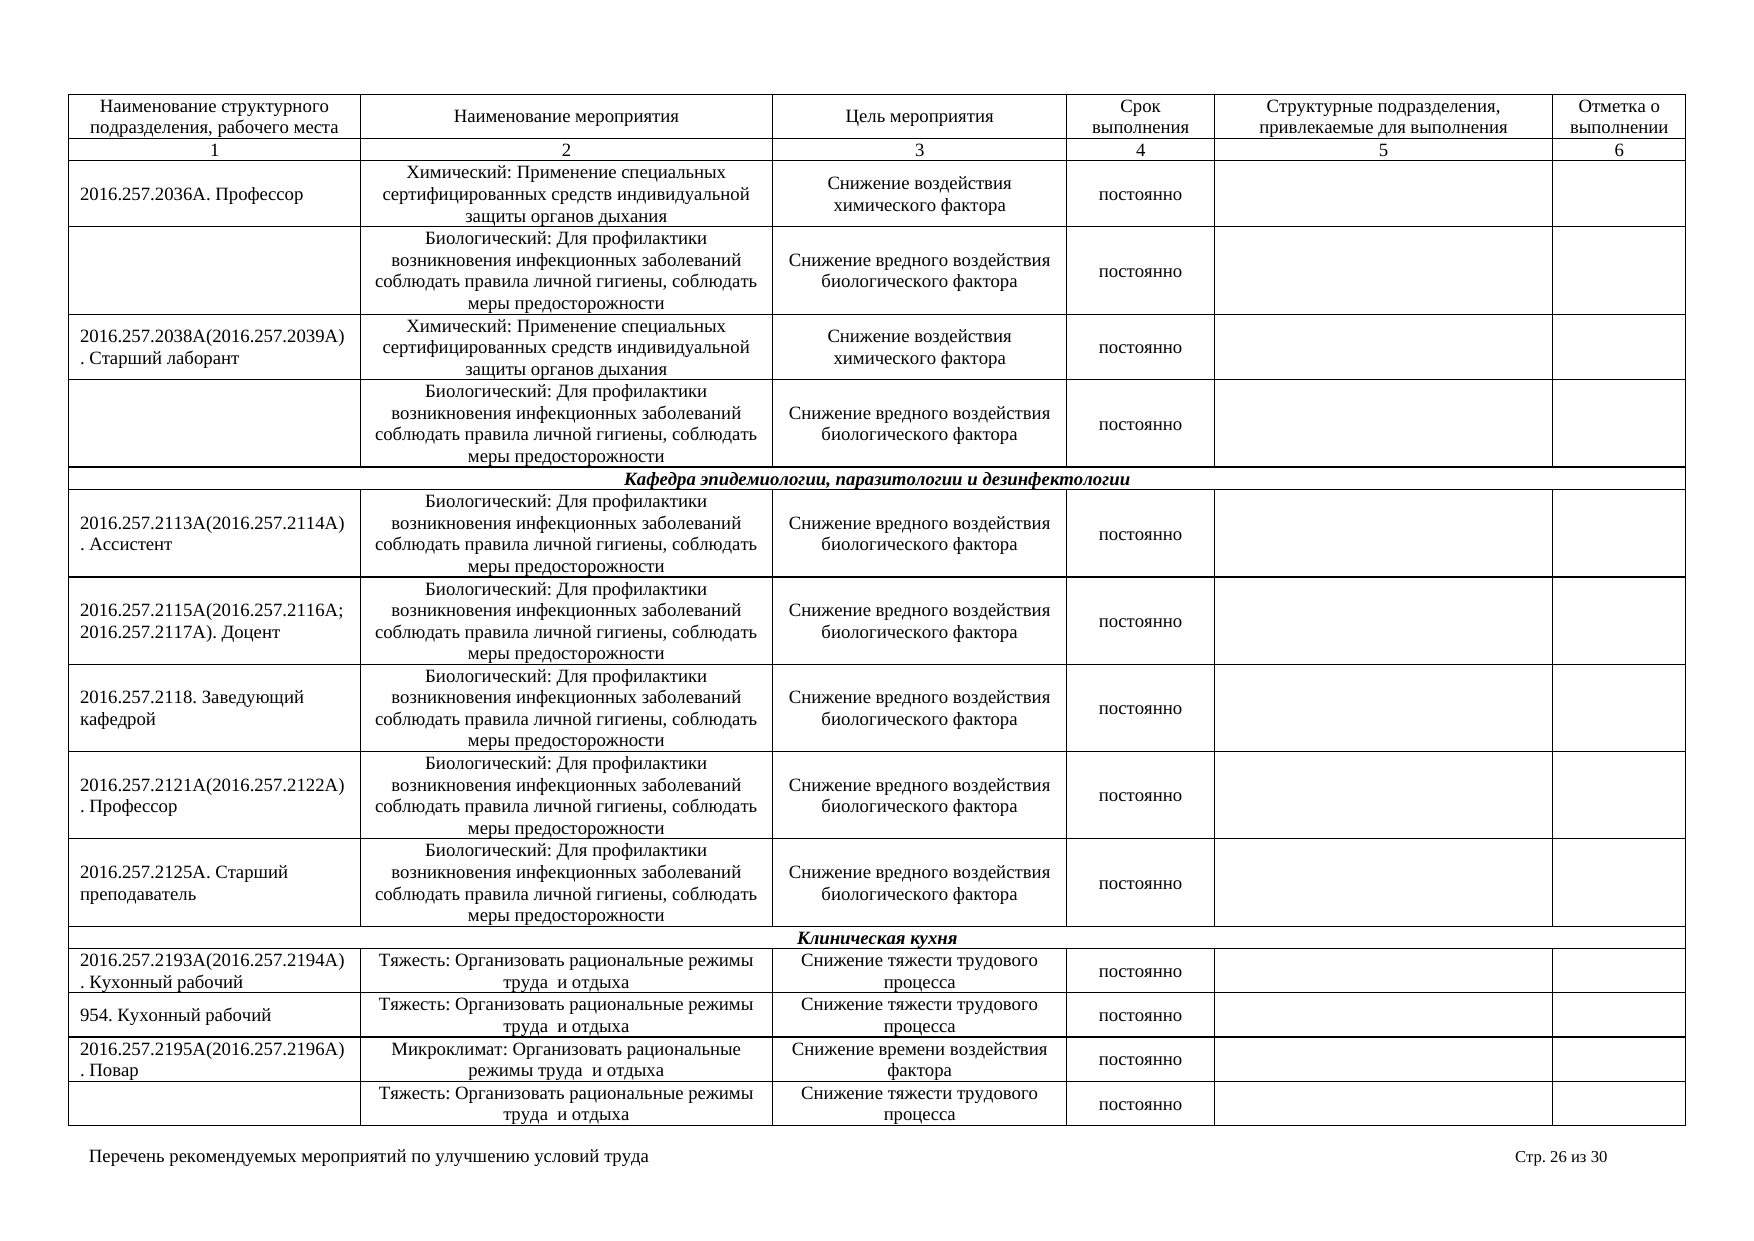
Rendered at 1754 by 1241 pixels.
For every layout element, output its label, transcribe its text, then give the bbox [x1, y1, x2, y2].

table_cell [1553, 665, 1685, 751]
table_cell [1215, 752, 1552, 838]
table_cell Химический: Применение специальных сертифицированных средств индивидуальной защиты органов дыхания [361, 315, 772, 379]
table_cell 3 [773, 139, 1066, 160]
table_cell Снижение времени воздействия фактора [773, 1038, 1066, 1081]
table_cell [1553, 993, 1685, 1036]
table_cell Биологический: Для профилактики возникновения инфекционных заболеваний соблюдать правила личной гигиены, соблюдать меры предосторожности [361, 578, 772, 664]
table_cell [1215, 665, 1552, 751]
table_cell [1553, 949, 1685, 992]
table_cell [1215, 1038, 1552, 1081]
table_cell Снижение вредного воздействия биологического фактора [773, 839, 1066, 926]
table_cell постоянно [1067, 578, 1214, 664]
table_cell [1215, 839, 1552, 926]
table_cell Снижение воздействия химического фактора [773, 161, 1066, 226]
table_cell Снижение вредного воздействия биологического фактора [773, 227, 1066, 313]
table_cell Тяжесть: Организовать рациональные режимы труда и отдыха [361, 993, 772, 1036]
table_cell [1553, 227, 1685, 313]
table_cell 2016.257.2113А(2016.257.2114А). Ассистент [69, 490, 360, 576]
table_cell [1215, 490, 1552, 576]
table_cell постоянно [1067, 839, 1214, 926]
table_header Цель мероприятия [773, 95, 1066, 138]
table_cell Химический: Применение специальных сертифицированных средств индивидуальной защиты органов дыхания [361, 161, 772, 226]
table_cell 2016.257.2121А(2016.257.2122А). Профессор [69, 752, 360, 838]
table_cell 954. Кухонный рабочий [69, 993, 360, 1036]
table_cell постоянно [1067, 161, 1214, 226]
table_cell [1215, 1082, 1552, 1125]
table_header Структурные подразделения, привлекаемые для выполнения [1215, 95, 1552, 138]
table_cell 2016.257.2193А(2016.257.2194А). Кухонный рабочий [69, 949, 360, 992]
table_cell 6 [1553, 139, 1685, 160]
table_cell Снижение вредного воздействия биологического фактора [773, 578, 1066, 664]
table_cell 2016.257.2195А(2016.257.2196А). Повар [69, 1038, 360, 1081]
table_cell [69, 227, 360, 313]
table_cell [1553, 752, 1685, 838]
table_cell [1553, 1038, 1685, 1081]
table_cell [1215, 380, 1552, 466]
table_cell постоянно [1067, 993, 1214, 1036]
table_header Наименование структурного подразделения, рабочего места [69, 95, 360, 138]
table_cell постоянно [1067, 752, 1214, 838]
table_cell постоянно [1067, 1038, 1214, 1081]
table_cell [1553, 1082, 1685, 1125]
table_cell Биологический: Для профилактики возникновения инфекционных заболеваний соблюдать правила личной гигиены, соблюдать меры предосторожности [361, 665, 772, 751]
table_cell [1215, 993, 1552, 1036]
table_header Срок выполнения [1067, 95, 1214, 138]
table_cell [1215, 315, 1552, 379]
table_cell Биологический: Для профилактики возникновения инфекционных заболеваний соблюдать правила личной гигиены, соблюдать меры предосторожности [361, 227, 772, 313]
table_cell Снижение тяжести трудового процесса [773, 949, 1066, 992]
table_cell постоянно [1067, 380, 1214, 466]
table_cell Биологический: Для профилактики возникновения инфекционных заболеваний соблюдать правила личной гигиены, соблюдать меры предосторожности [361, 752, 772, 838]
table_cell Тяжесть: Организовать рациональные режимы труда и отдыха [361, 949, 772, 992]
table_cell Кафедра эпидемиологии, паразитологии и дезинфектологии [69, 468, 1685, 489]
table_cell постоянно [1067, 490, 1214, 576]
table_cell [1553, 380, 1685, 466]
table_cell Снижение тяжести трудового процесса [773, 993, 1066, 1036]
table_cell [1553, 161, 1685, 226]
table_cell Снижение вредного воздействия биологического фактора [773, 380, 1066, 466]
table_cell [1553, 578, 1685, 664]
table_cell [1553, 490, 1685, 576]
table_cell постоянно [1067, 227, 1214, 313]
table_cell 2016.257.2125А. Старший преподаватель [69, 839, 360, 926]
table_cell 1 [69, 139, 360, 160]
table_cell 2016.257.2115А(2016.257.2116А; 2016.257.2117А). Доцент [69, 578, 360, 664]
table_cell [1215, 949, 1552, 992]
table_cell Снижение воздействия химического фактора [773, 315, 1066, 379]
table_cell [1553, 839, 1685, 926]
table_cell Биологический: Для профилактики возникновения инфекционных заболеваний соблюдать правила личной гигиены, соблюдать меры предосторожности [361, 839, 772, 926]
table_cell 4 [1067, 139, 1214, 160]
table_cell постоянно [1067, 949, 1214, 992]
table_cell [1215, 161, 1552, 226]
table_cell 2016.257.2118. Заведующий кафедрой [69, 665, 360, 751]
table_cell [69, 1082, 360, 1125]
table_cell Снижение вредного воздействия биологического фактора [773, 665, 1066, 751]
table_cell [69, 380, 360, 466]
table_cell постоянно [1067, 665, 1214, 751]
table_cell [1215, 227, 1552, 313]
table_cell Снижение вредного воздействия биологического фактора [773, 752, 1066, 838]
table_cell [1553, 315, 1685, 379]
table_cell 2 [361, 139, 772, 160]
table_cell [1215, 578, 1552, 664]
table_cell Микроклимат: Организовать рациональные режимы труда и отдыха [361, 1038, 772, 1081]
table_cell Снижение тяжести трудового процесса [773, 1082, 1066, 1125]
table_cell постоянно [1067, 1082, 1214, 1125]
table_header Отметка о выполнении [1553, 95, 1685, 138]
table_cell 5 [1215, 139, 1552, 160]
table_cell Биологический: Для профилактики возникновения инфекционных заболеваний соблюдать правила личной гигиены, соблюдать меры предосторожности [361, 490, 772, 576]
table_header Наименование мероприятия [361, 95, 772, 138]
table_cell 2016.257.2038А(2016.257.2039А). Старший лаборант [69, 315, 360, 379]
table_cell 2016.257.2036А. Профессор [69, 161, 360, 226]
table_cell Клиническая кухня [69, 927, 1685, 948]
table_cell постоянно [1067, 315, 1214, 379]
table_cell Тяжесть: Организовать рациональные режимы труда и отдыха [361, 1082, 772, 1125]
table_cell Снижение вредного воздействия биологического фактора [773, 490, 1066, 576]
table_cell Биологический: Для профилактики возникновения инфекционных заболеваний соблюдать правила личной гигиены, соблюдать меры предосторожности [361, 380, 772, 466]
